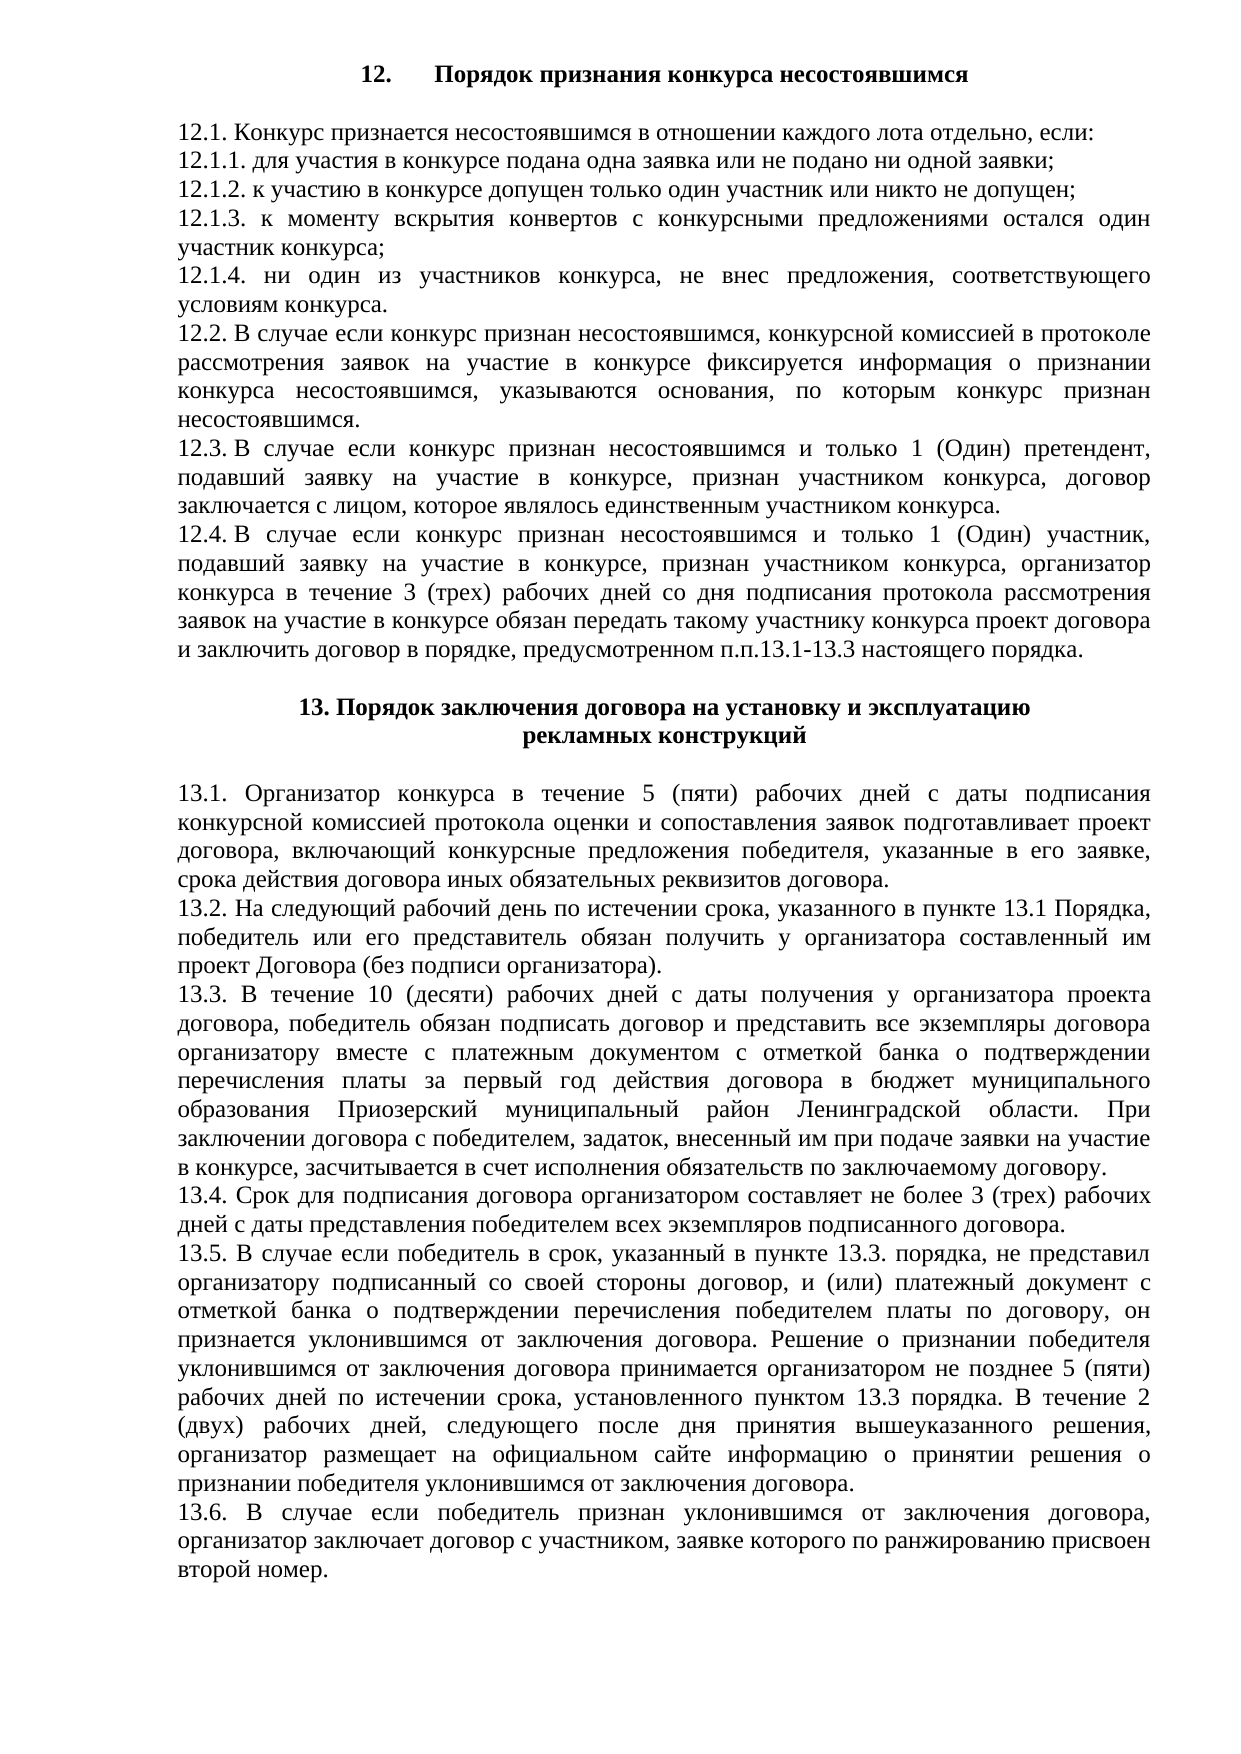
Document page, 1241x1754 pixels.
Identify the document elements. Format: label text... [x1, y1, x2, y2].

text 12.3. В случае если конкурс признан несостоявшимся и только 1 (Один) претендент, подавший заявку на участие в конкурсе, признан участником конкурса, договор заключается с лицом, которое являлось единственным участником конкурса. [177, 433, 1152, 519]
text рекламных конструкций [177, 720, 1152, 749]
text 13.2. На следующий рабочий день по истечении срока, указанного в пункте 13.1 Порядка, победитель или его представитель обязан получить у организатора составленный им проект Договора (без подписи организатора). [177, 893, 1152, 979]
text 12.2. В случае если конкурс признан несостоявшимся, конкурсной комиссией в протоколе рассмотрения заявок на участие в конкурсе фиксируется информация о признании конкурса несостоявшимся, указываются основания, по которым конкурс признан несостоявшимся. [177, 318, 1152, 433]
text 13.3. В течение 10 (десяти) рабочих дней с даты получения у организатора проекта договора, победитель обязан подписать договор и представить все экземпляры договора организатору вместе с платежным документом с отметкой банка о подтверждении перечисления платы за первый год действия договора в бюджет муниципального образования Приозерский муниципальный район Ленинградской области. При заключении договора с победителем, задаток, внесенный им при подаче заявки на участие в конкурсе, засчитывается в счет исполнения обязательств по заключаемому договору. [177, 979, 1152, 1180]
text 12.1.1. для участия в конкурсе подана одна заявка или не подано ни одной заявки; [177, 145, 1152, 174]
text 13.4. Срок для подписания договора организатором составляет не более 3 (трех) рабочих дней с даты представления победителем всех экземпляров подписанного договора. [177, 1180, 1152, 1238]
text 13.6. В случае если победитель признан уклонившимся от заключения договора, организатор заключает договор с участником, заявке которого по ранжированию присвоен второй номер. [177, 1497, 1152, 1583]
text 12.1.4. ни один из участников конкурса, не внес предложения, соответствующего условиям конкурса. [177, 260, 1152, 318]
text 13. Порядок заключения договора на установку и эксплуатацию [177, 692, 1152, 720]
text 13.5. В случае если победитель в срок, указанный в пункте 13.3. порядка, не представил организатору подписанный со своей стороны договор, и (или) платежный документ с отметкой банка о подтверждении перечисления победителем платы по договору, он признается уклонившимся от заключения договора. Решение о признании победителя уклонившимся от заключения договора принимается организатором не позднее 5 (пяти) рабочих дней по истечении срока, установленного пунктом 13.3 порядка. В течение 2 (двух) рабочих дней, следующего после дня принятия вышеуказанного решения, организатор размещает на официальном сайте информацию о принятии решения о признании победителя уклонившимся от заключения договора. [177, 1238, 1152, 1497]
list Порядок признания конкурса несостоявшимся [177, 59, 1152, 88]
text 12.1. Конкурс признается несостоявшимся в отношении каждого лота отдельно, если: [177, 117, 1152, 145]
text 12.4. В случае если конкурс признан несостоявшимся и только 1 (Один) участник, подавший заявку на участие в конкурсе, признан участником конкурса, организатор конкурса в течение 3 (трех) рабочих дней со дня подписания протокола рассмотрения заявок на участие в конкурсе обязан передать такому участнику конкурса проект договора и заключить договор в порядке, предусмотренном п.п.13.1-13.3 настоящего порядка. [177, 519, 1152, 663]
text 12.1.3. к моменту вскрытия конвертов с конкурсными предложениями остался один участник конкурса; [177, 203, 1152, 260]
text 13.1. Организатор конкурса в течение 5 (пяти) рабочих дней с даты подписания конкурсной комиссией протокола оценки и сопоставления заявок подготавливает проект договора, включающий конкурсные предложения победителя, указанные в его заявке, срока действия договора иных обязательных реквизитов договора. [177, 778, 1152, 893]
text 12.1.2. к участию в конкурсе допущен только один участник или никто не допущен; [177, 174, 1152, 203]
